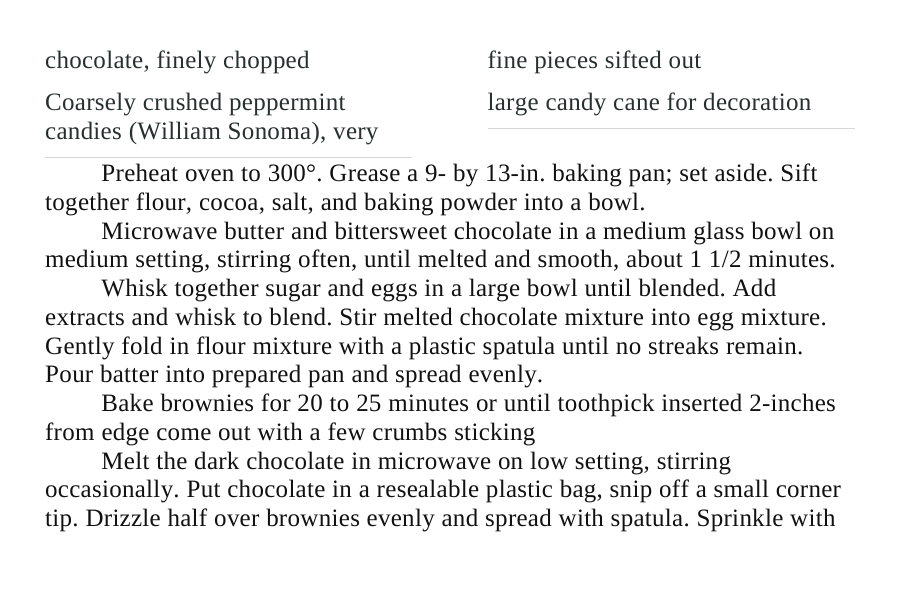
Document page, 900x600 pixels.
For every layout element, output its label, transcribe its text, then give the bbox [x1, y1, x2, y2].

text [45, 446, 855, 532]
text Bake brownies for 20 to 25 minutes or until toothpick inserted 2-inches from edge come out with a few crumbs sticking [45, 388, 855, 446]
text Coarsely crushed peppermint candies (William Sonoma), very fine pieces sifted out [45, 87, 412, 157]
text Microwave butter and bittersweet chocolate in a medium glass bowl on medium setting, stirring often, until melted and smooth, about 1 1/2 minutes. [45, 216, 855, 273]
text large candy cane for decoration [487, 87, 855, 129]
text (2 ½ ounces) 5 ounces dark chocolate, finely chopped [45, 45, 412, 87]
text Preheat oven to 300°. Grease a 9- by 13-in. baking pan; set aside. Sift together flour, cocoa, salt, and baking powder into a bowl. [45, 158, 855, 216]
text Whisk together sugar and eggs in a large bowl until blended. Add extracts and whisk to blend. Stir melted chocolate mixture into egg mixture. Gently fold in flour mixture with a plastic spatula until no streaks remain. Pour batter into prepared pan and spread evenly. [45, 273, 855, 388]
text Coarsely crushed peppermint candies (William Sonoma), very fine pieces sifted out [487, 45, 855, 87]
